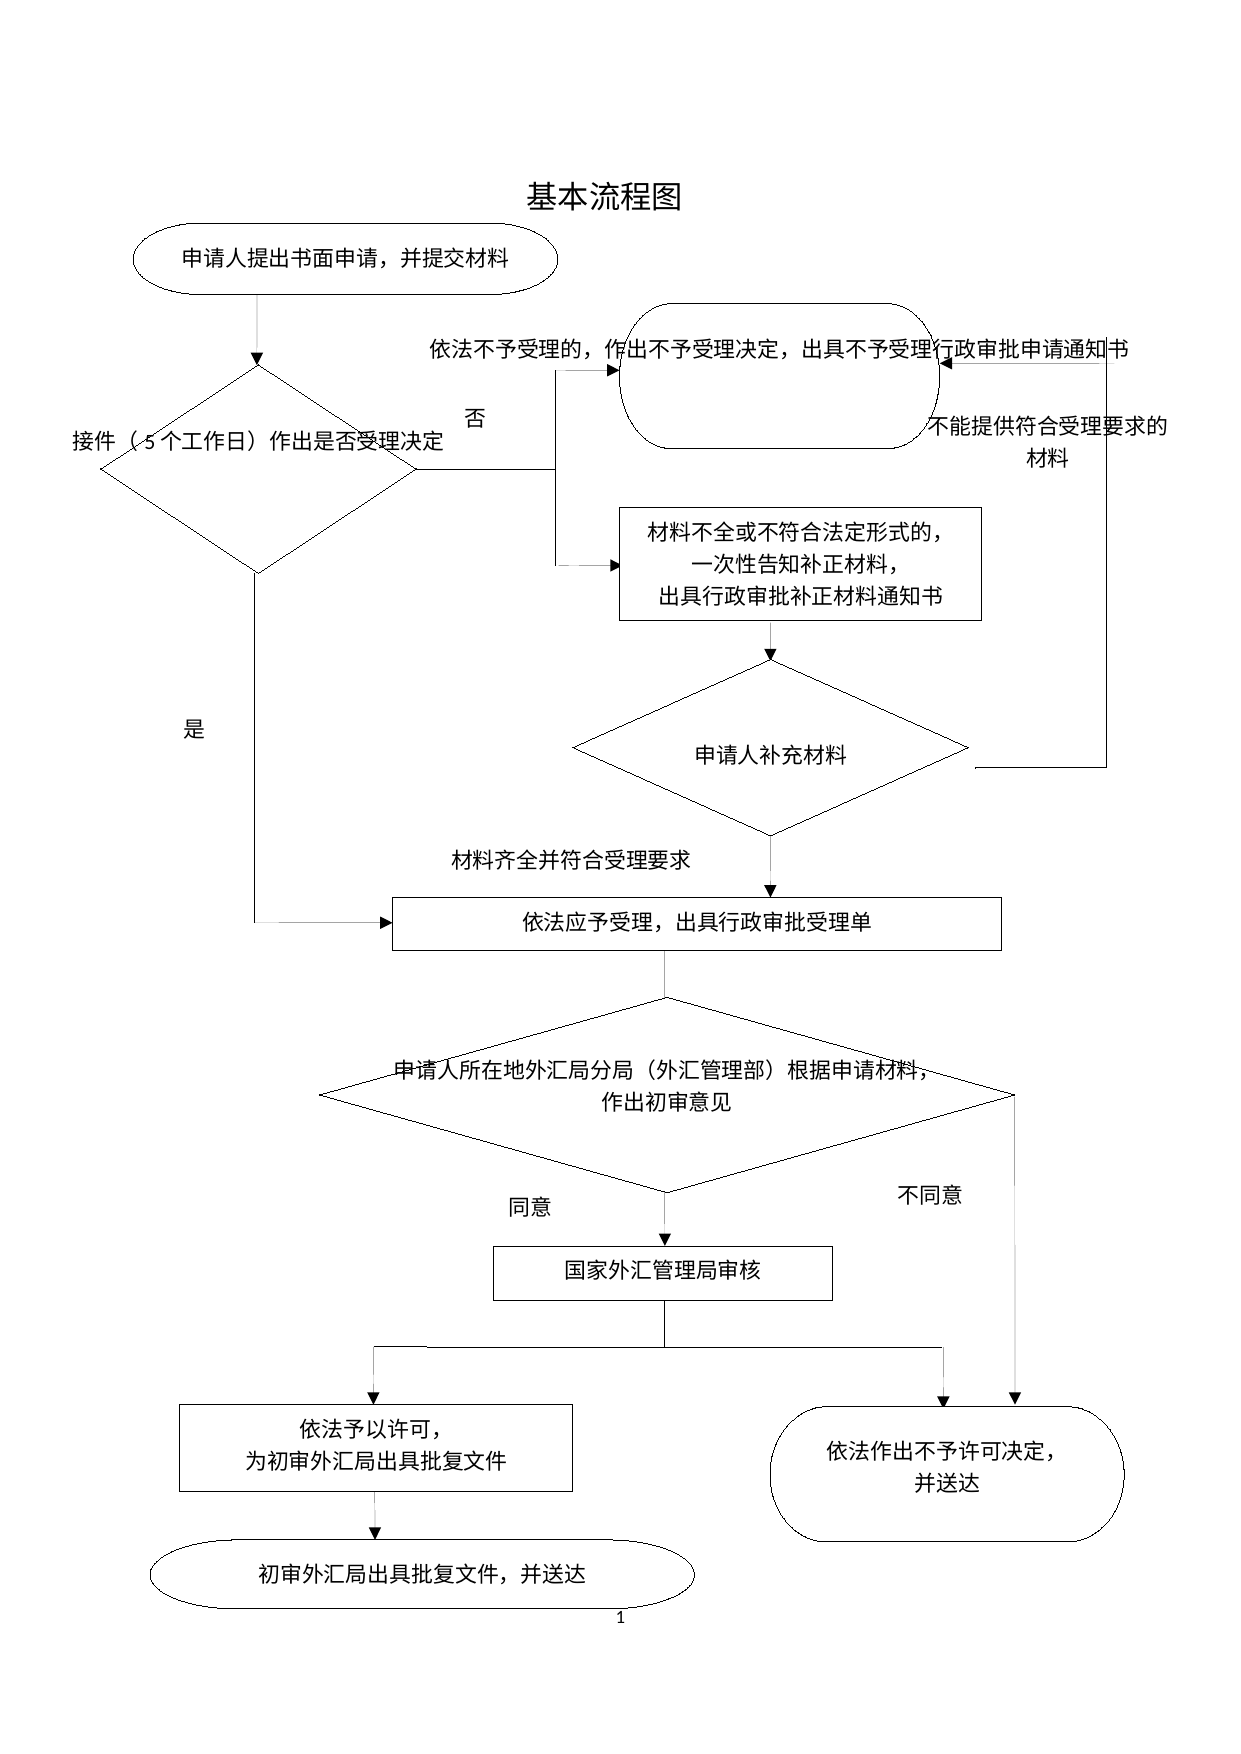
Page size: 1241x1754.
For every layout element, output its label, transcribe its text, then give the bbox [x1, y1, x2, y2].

text 基本流程图 [187, 162, 1021, 227]
